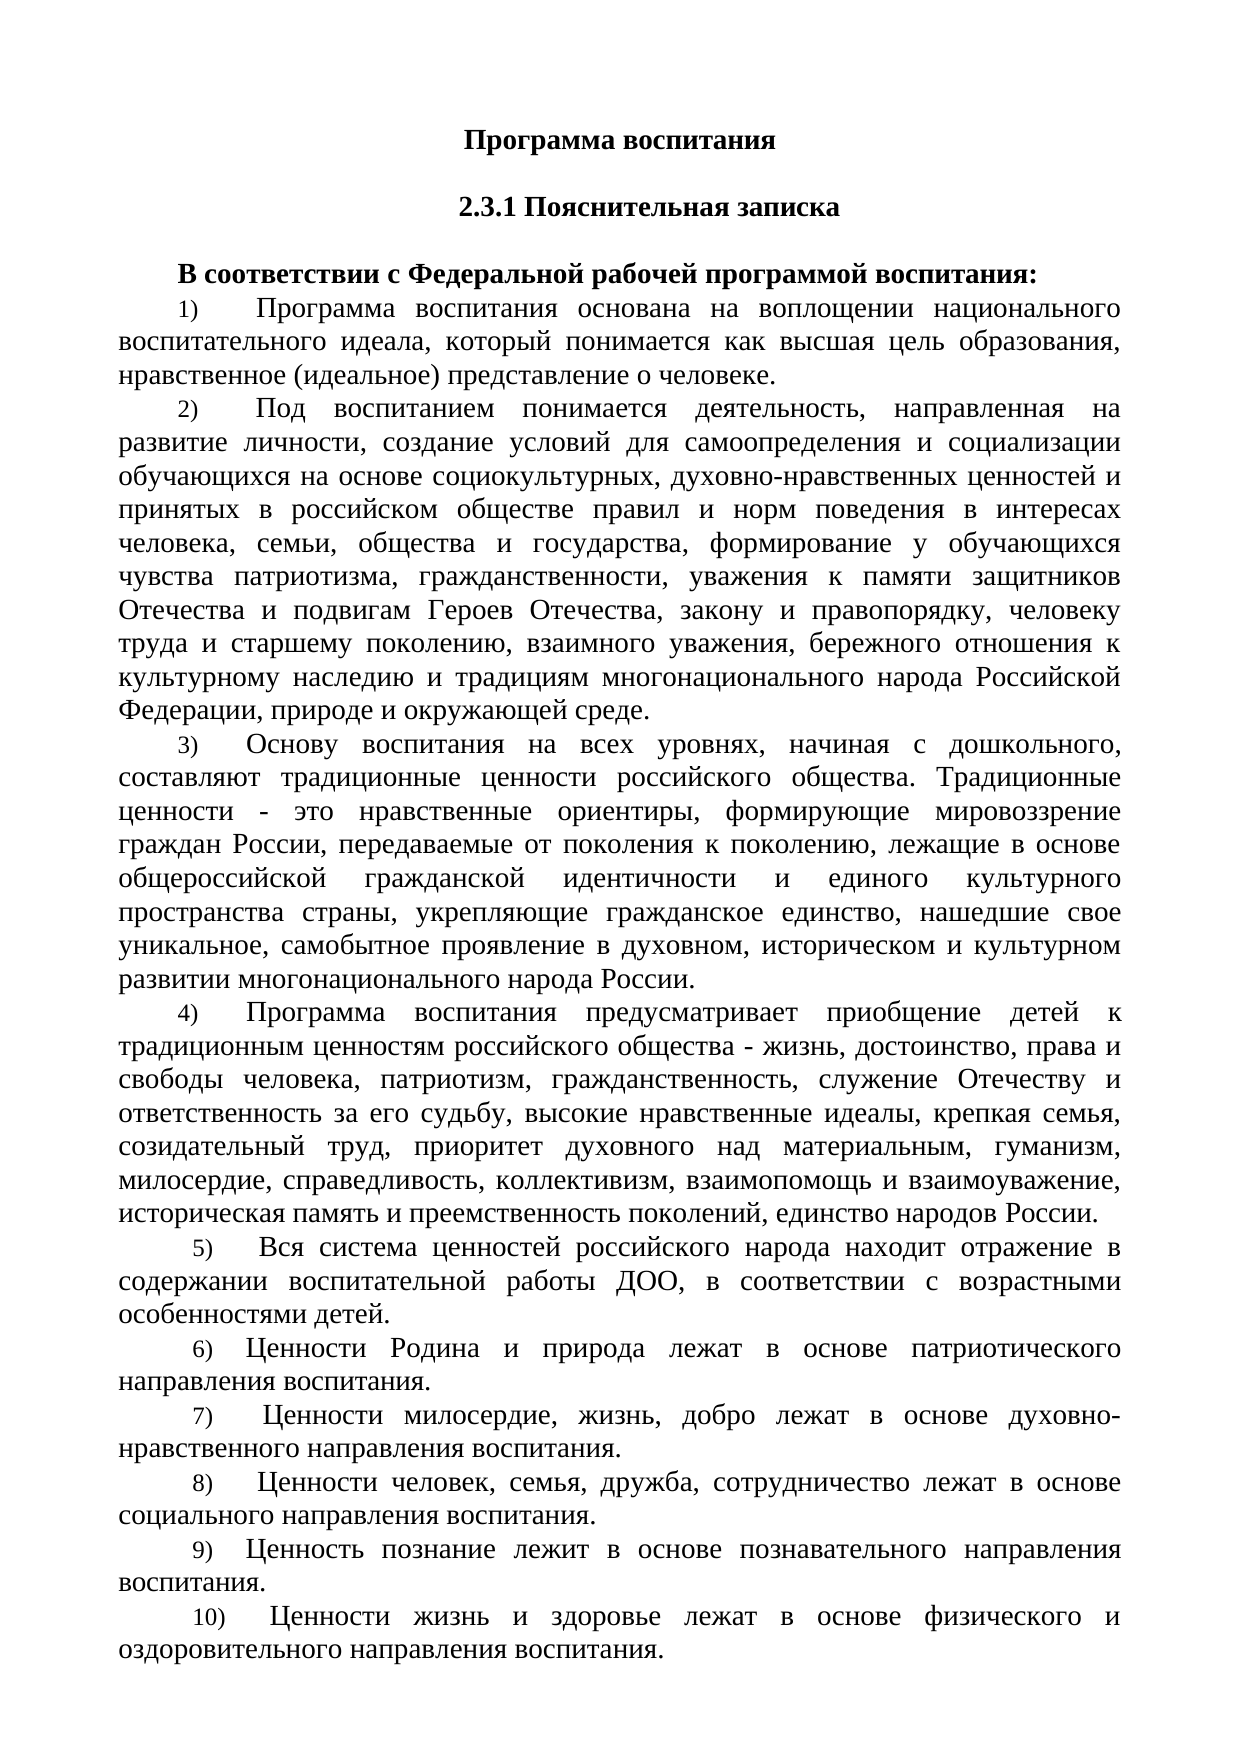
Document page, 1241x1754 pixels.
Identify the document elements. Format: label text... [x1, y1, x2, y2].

text Программа воспитания [118, 122, 1121, 156]
list Ценности человек, семья, дружба, сотрудничество лежат в основе социального направления воспитания. [118, 1464, 1122, 1531]
text В соответствии с Федеральной рабочей программой воспитания: [118, 256, 1121, 290]
text 2.3.1 Пояснительная записка [118, 189, 1121, 223]
list Основу воспитания на всех уровнях, начиная с дошкольного, составляют традиционные ценности российского общества. Традиционные ценности - это нравственные ориентиры, формирующие мировоззрение граждан России, передаваемые от поколения к поколению, лежащие в основе общероссийской гражданской идентичности и единого культурного пространства страны, укрепляющие гражданское единство, нашедшие свое уникальное, самобытное проявление в духовном, историческом и культурном развитии многонационального народа России. [118, 726, 1122, 994]
list Ценность познание лежит в основе познавательного направления воспитания. [118, 1531, 1122, 1598]
list Ценности милосердие, жизнь, добро лежат в основе духовно-нравственного направления воспитания. [118, 1397, 1122, 1464]
list Программа воспитания основана на воплощении национального воспитательного идеала, который понимается как высшая цель образования, нравственное (идеальное) представление о человеке. [118, 290, 1122, 391]
list Программа воспитания предусматривает приобщение детей к традиционным ценностям российского общества - жизнь, достоинство, права и свободы человека, патриотизм, гражданственность, служение Отечеству и ответственность за его судьбу, высокие нравственные идеалы, крепкая семья, созидательный труд, приоритет духовного над материальным, гуманизм, милосердие, справедливость, коллективизм, взаимопомощь и взаимоуважение, историческая память и преемственность поколений, единство народов России. [118, 994, 1122, 1229]
list Ценности жизнь и здоровье лежат в основе физического и оздоровительного направления воспитания. [118, 1598, 1121, 1665]
list Ценности Родина и природа лежат в основе патриотического направления воспитания. [118, 1330, 1122, 1397]
list Под воспитанием понимается деятельность, направленная на развитие личности, создание условий для самоопределения и социализации обучающихся на основе социокультурных, духовно-нравственных ценностей и принятых в российском обществе правил и норм поведения в интересах человека, семьи, общества и государства, формирование у обучающихся чувства патриотизма, гражданственности, уважения к памяти защитников Отечества и подвигам Героев Отечества, закону и правопорядку, человеку труда и старшему поколению, взаимного уважения, бережного отношения к культурному наследию и традициям многонационального народа Российской Федерации, природе и окружающей среде. [118, 391, 1122, 726]
list Вся система ценностей российского народа находит отражение в содержании воспитательной работы ДОО, в соответствии с возрастными особенностями детей. [118, 1229, 1122, 1330]
